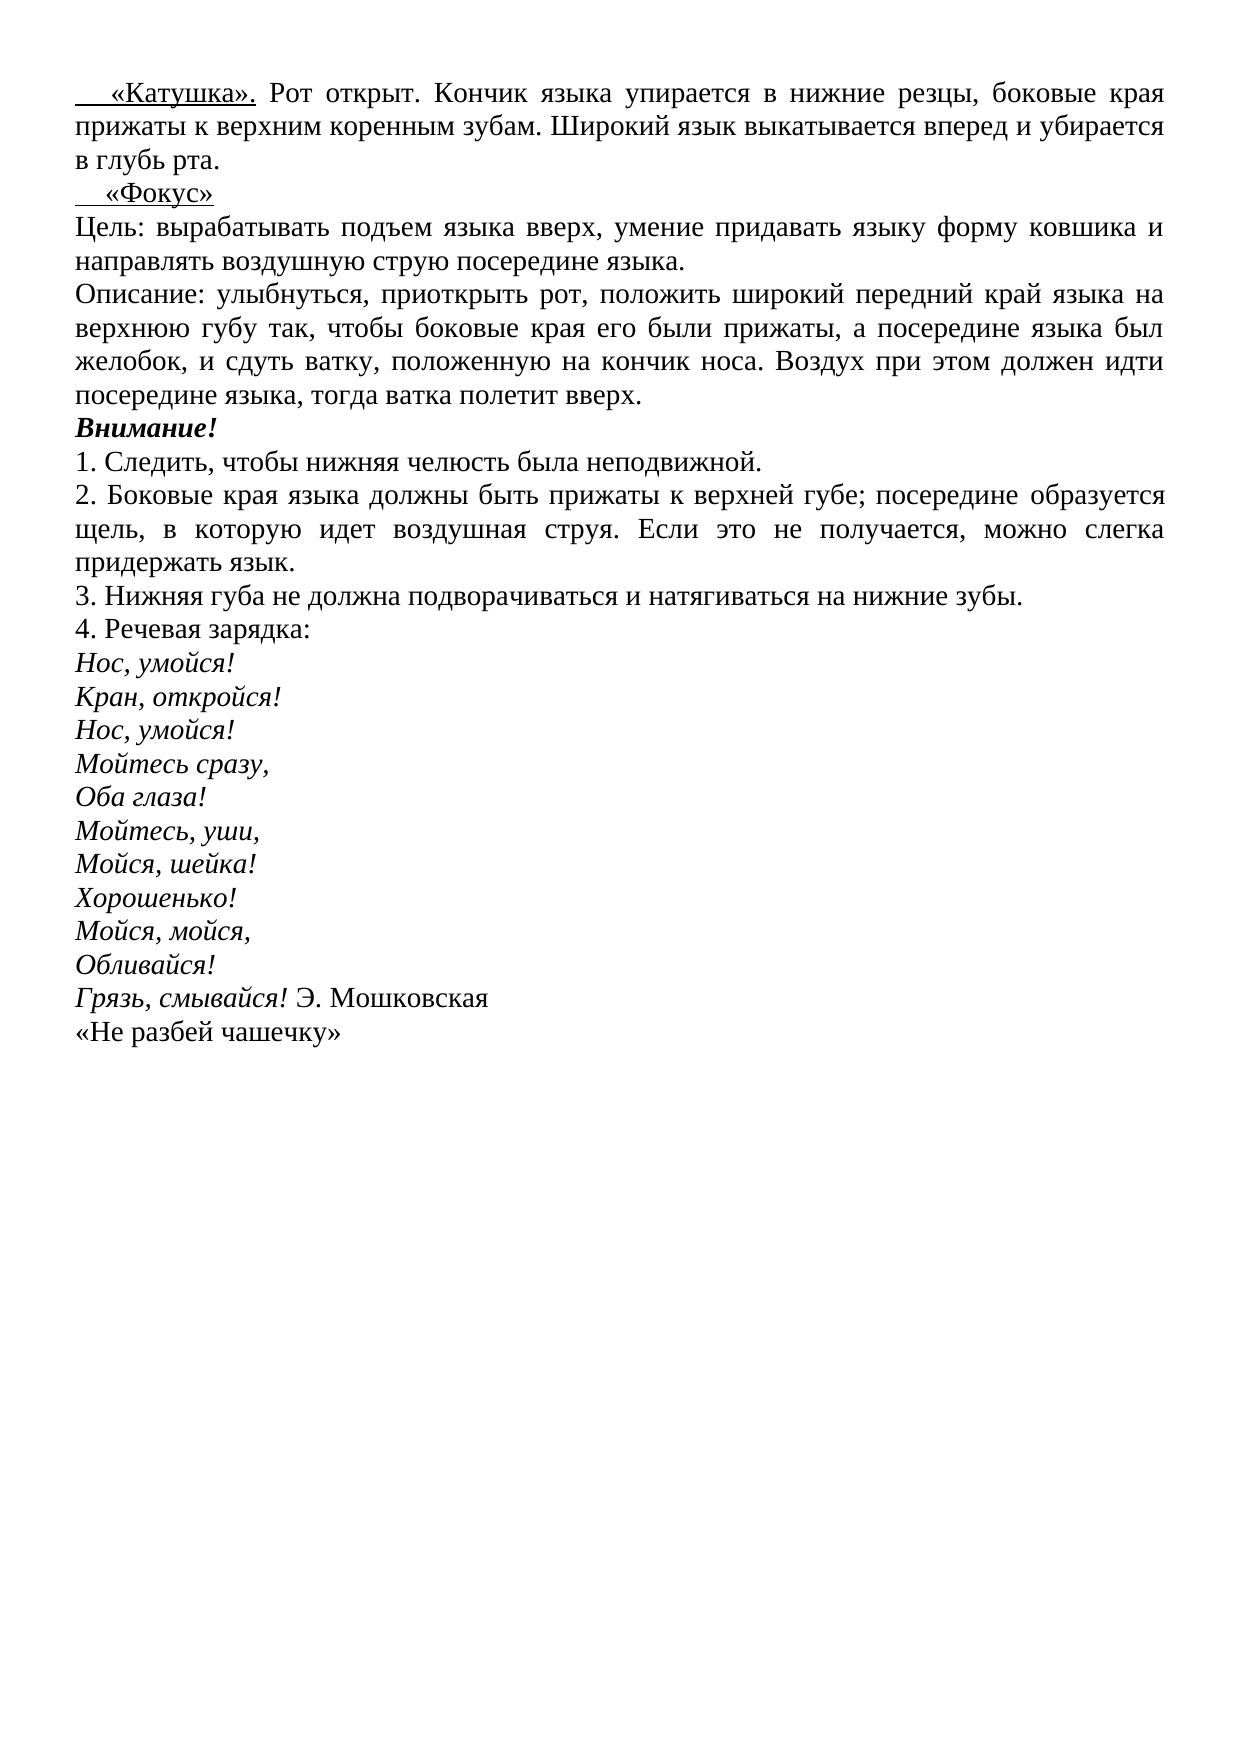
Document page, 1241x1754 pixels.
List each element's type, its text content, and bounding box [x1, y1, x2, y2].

text Мойся, мойся, [75, 913, 1165, 947]
text Цель: вырабатывать подъем языка вверх, умение придавать языку форму ковшика и направлять воздушную струю посередине языка. [75, 209, 1165, 276]
text Обливайся! [75, 947, 1165, 981]
text Грязь, смывайся! Э. Мошковская [75, 981, 1165, 1014]
text Мойся, шейка! [75, 846, 1165, 880]
text «Не разбей чашечку» [75, 1014, 1165, 1048]
text 2. Боковые края языка должны быть прижаты к верхней губе; посередине образуется щель, в которую идет воздушная струя. Если это не получается, можно слегка придержать язык. [75, 477, 1165, 578]
text  «Катушка». Рот открыт. Кончик языка упирается в нижние резцы, боковые края прижаты к верхним коренным зубам. Широкий язык выкатывается вперед и убирается в глубь рта. [75, 75, 1165, 176]
text Хорошенько! [75, 880, 1165, 913]
text 3. Нижняя губа не должна подворачиваться и натягиваться на нижние зубы. [75, 578, 1165, 612]
text Мойтесь, уши, [75, 813, 1165, 846]
text Кран, откройся! [75, 679, 1165, 712]
text 1. Следить, чтобы нижняя челюсть была неподвижной. [75, 444, 1165, 477]
text Нос, умойся! [75, 712, 1165, 746]
text Мойтесь сразу, [75, 746, 1165, 779]
text Внимание! [75, 410, 1165, 444]
text 4. Речевая зарядка: [75, 612, 1165, 645]
text Описание: улыбнуться, приоткрыть рот, положить широкий передний край языка на верхнюю губу так, чтобы боковые края его были прижаты, а посередине языка был желобок, и сдуть ватку, положенную на кончик носа. Воздух при этом должен идти посередине языка, тогда ватка полетит вверх. [75, 276, 1165, 410]
text  «Фокус» [75, 176, 1165, 209]
text Нос, умойся! [75, 645, 1165, 679]
text Оба глаза! [75, 779, 1165, 813]
